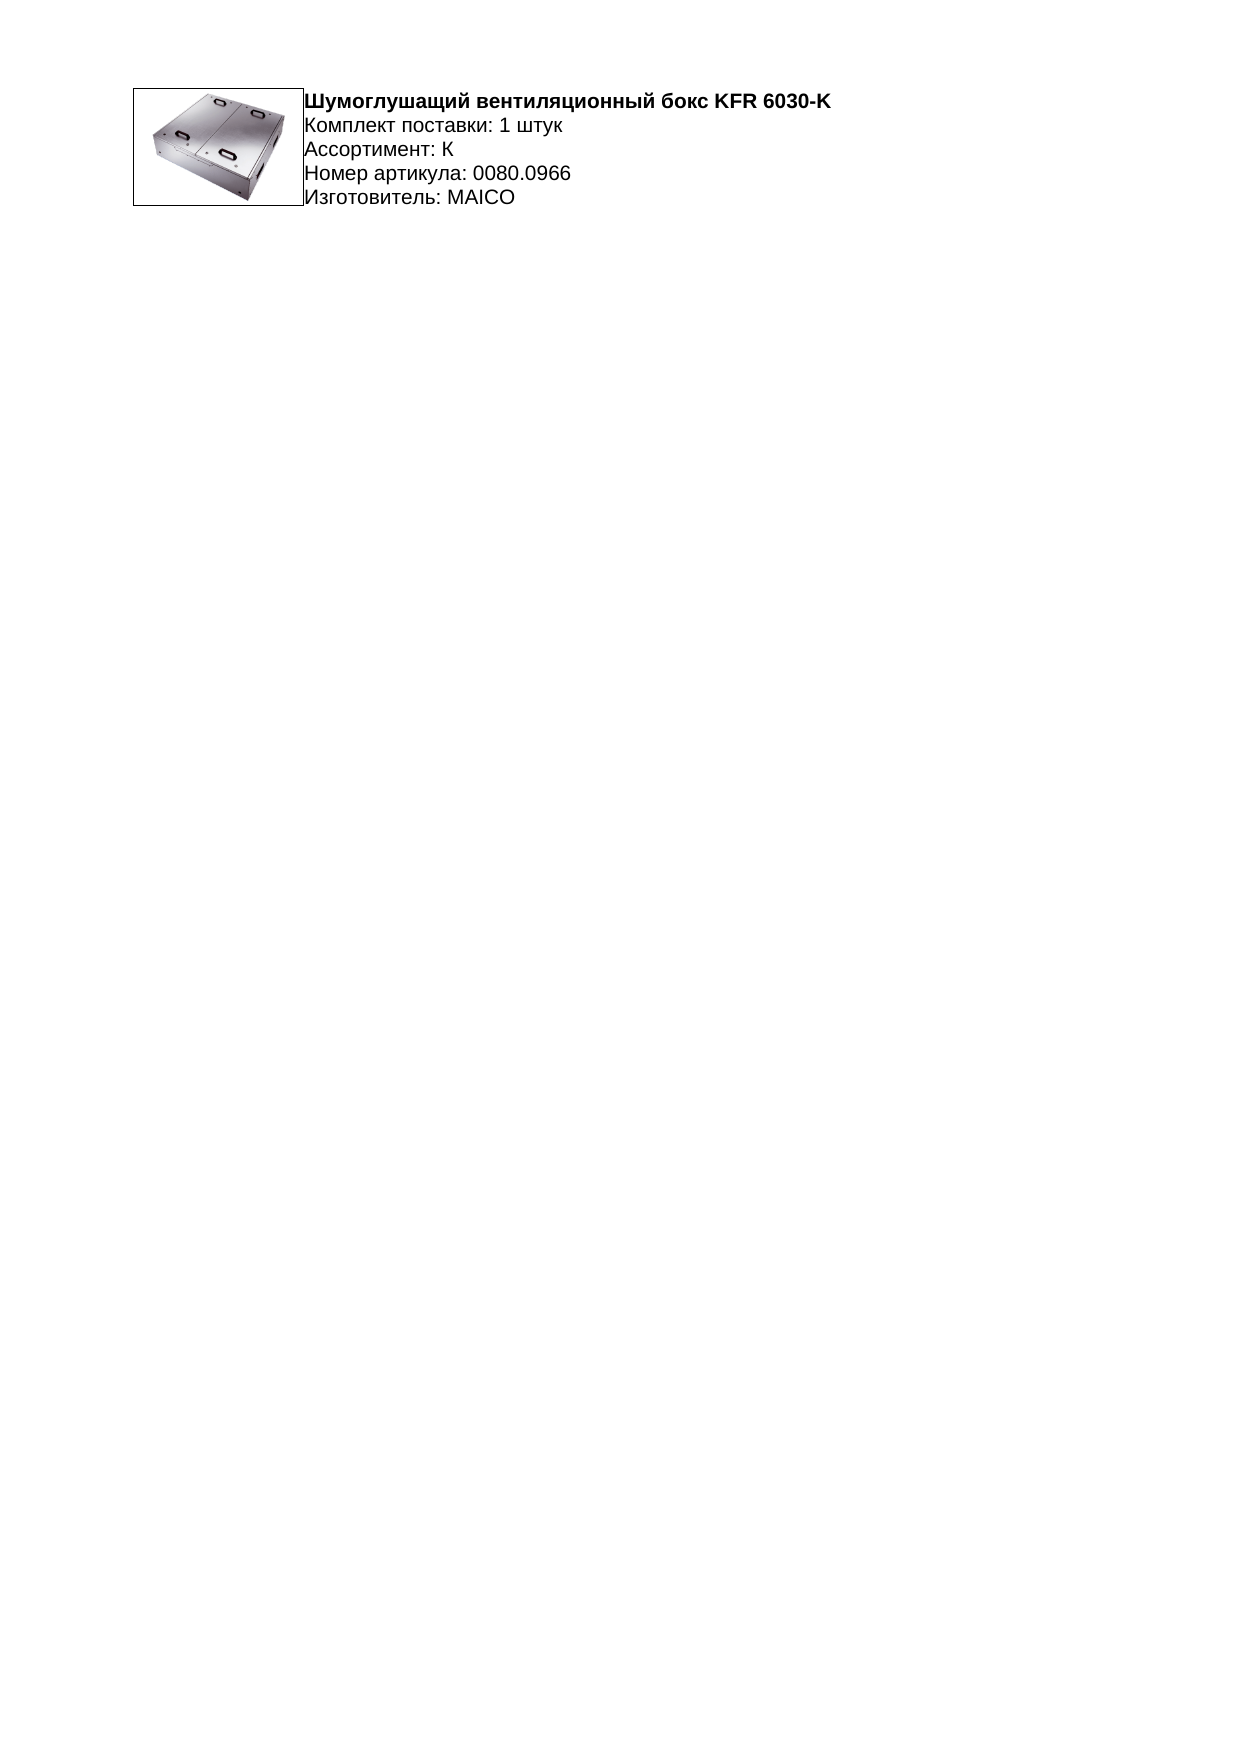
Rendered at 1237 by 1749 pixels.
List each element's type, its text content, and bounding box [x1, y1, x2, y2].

text Шумоглушащий вентиляционный бокс KFR 6030-KКомплект поставки: 1 штукАссортимент: К Номер артикула: 0080.0966Изготовитель: MAICO [133, 89, 1148, 208]
picture [134, 89, 303, 205]
